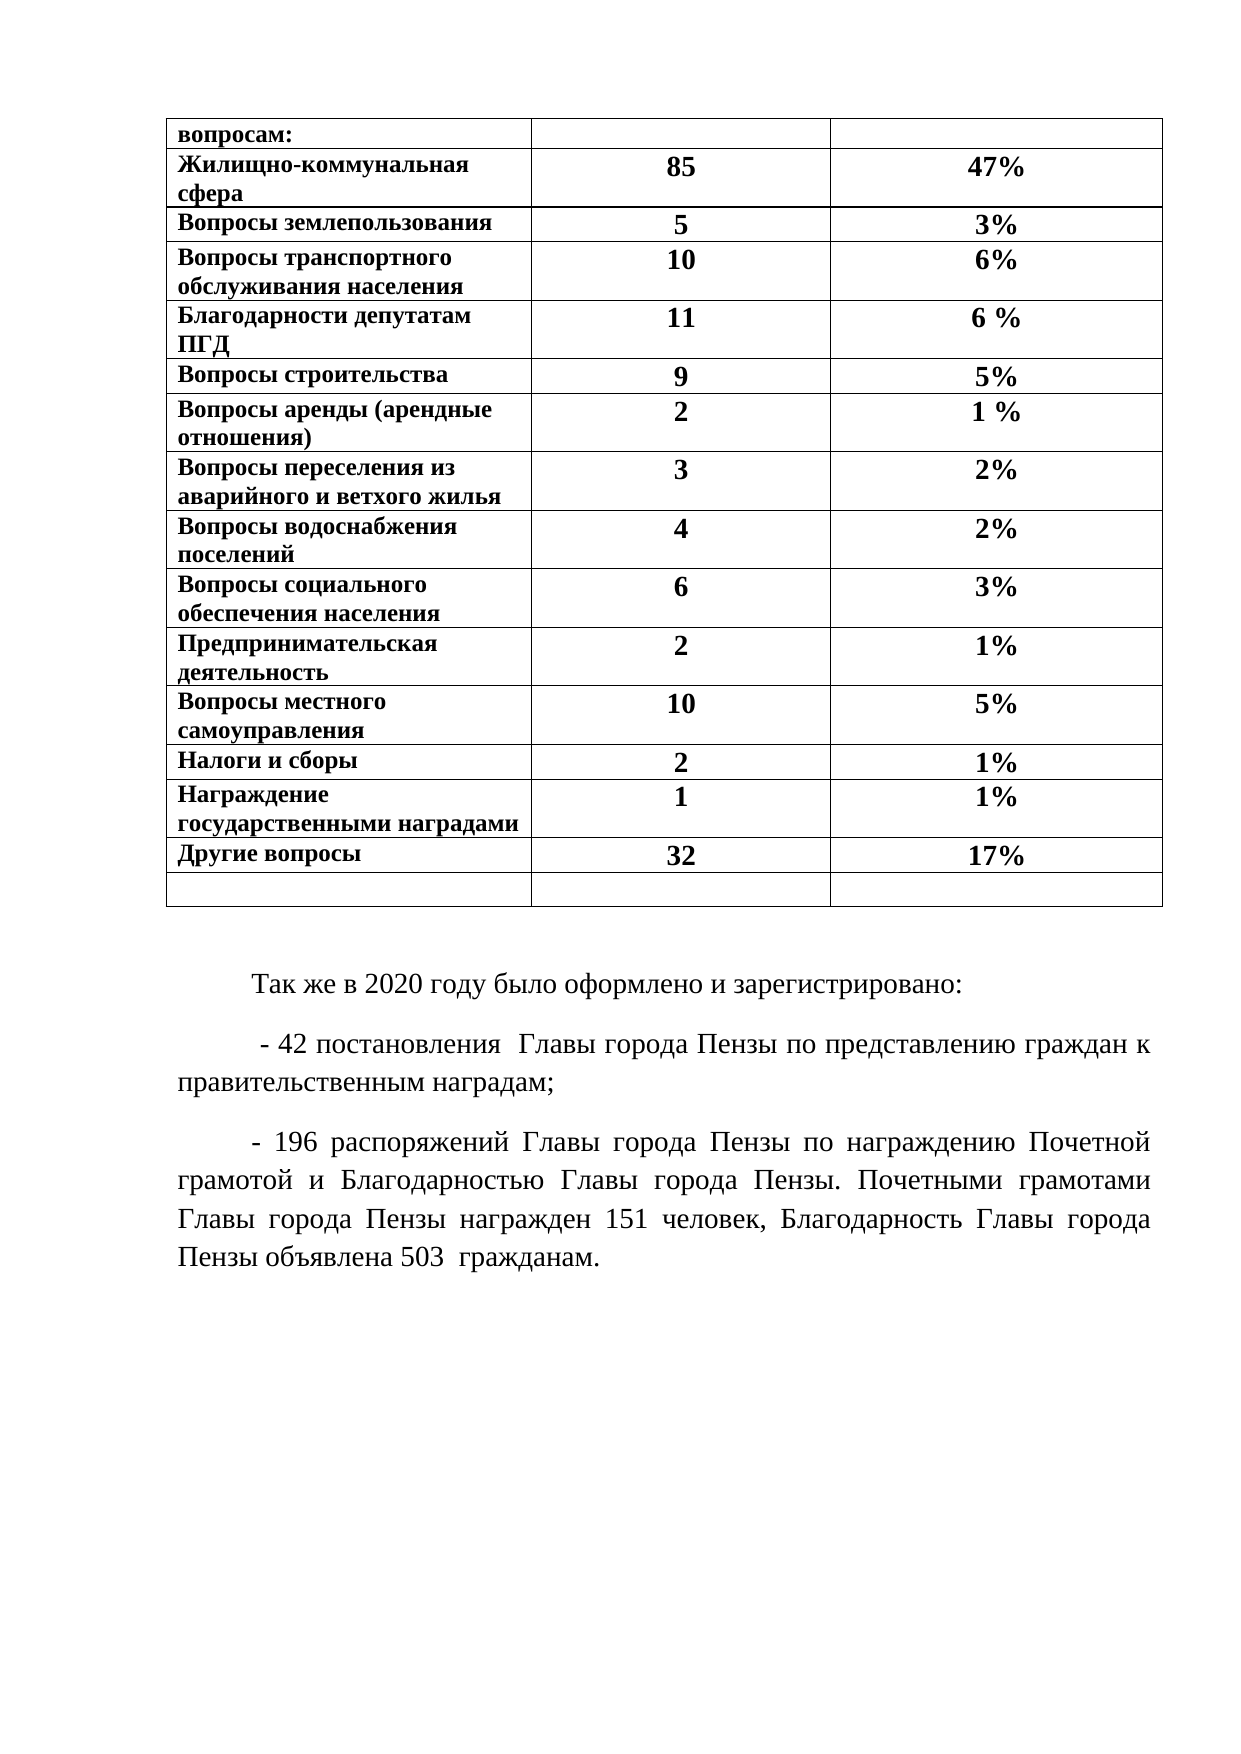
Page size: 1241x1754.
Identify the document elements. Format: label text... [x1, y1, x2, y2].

table_cell 6% [831, 242, 1162, 299]
table_cell 6 % [831, 301, 1162, 358]
table_cell Вопросы местного самоуправления [167, 686, 531, 744]
table_cell Вопросы транспортного обслуживания населения [167, 242, 531, 299]
table_cell Вопросы социального обеспечения населения [167, 569, 531, 627]
table_cell [532, 119, 830, 148]
table_cell 1% [831, 628, 1162, 685]
table_cell 5% [831, 686, 1162, 744]
text - 196 распоряжений Главы города Пензы по награждению Почетной грамотой и Благодарностью Главы города Пензы. Почетными грамотами Главы города Пензы награжден 151 человек, Благодарность Главы города Пензы объявлена 503 гражданам. [177, 1124, 1152, 1273]
table_cell 11 [532, 301, 830, 358]
table_cell [831, 873, 1162, 906]
table_cell 5% [831, 359, 1162, 393]
table_cell 1 % [831, 394, 1162, 451]
table_cell 2 [532, 745, 830, 778]
table_cell 3% [831, 569, 1162, 627]
table_cell 1% [831, 780, 1162, 837]
table_cell Налоги и сборы [167, 745, 531, 778]
table_cell Жилищно-коммунальная сфера [167, 149, 531, 206]
table_cell 6 [532, 569, 830, 627]
table_cell [831, 119, 1162, 148]
table_cell [532, 873, 830, 906]
table_cell Вопросы аренды (арендные отношения) [167, 394, 531, 451]
table_cell 3 [532, 452, 830, 510]
table_cell 1 [532, 780, 830, 837]
table_cell 9 [532, 359, 830, 393]
table_cell Вопросы строительства [167, 359, 531, 393]
table_cell 5 [532, 208, 830, 241]
table_cell 85 [532, 149, 830, 206]
table_cell 2 [532, 394, 830, 451]
table_cell 47% [831, 149, 1162, 206]
table_cell [167, 873, 531, 906]
table_cell 1% [831, 745, 1162, 778]
table_cell Вопросы переселения из аварийного и ветхого жилья [167, 452, 531, 510]
table_cell Благодарности депутатам ПГД [167, 301, 531, 358]
table_cell 2 [532, 628, 830, 685]
text - 42 постановления Главы города Пензы по представлению граждан к правительственным наградам; [177, 1026, 1152, 1098]
table_cell Вопросы водоснабжения поселений [167, 511, 531, 568]
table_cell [167, 119, 531, 148]
table_cell Награждение государственными наградами [167, 780, 531, 837]
text Так же в 2020 году было оформлено и зарегистрировано: [177, 967, 1152, 1000]
table_cell 2% [831, 511, 1162, 568]
table_cell 10 [532, 242, 830, 299]
table_cell 4 [532, 511, 830, 568]
table_cell 17% [831, 838, 1162, 872]
table_cell 32 [532, 838, 830, 872]
table_cell 2% [831, 452, 1162, 510]
table_cell Предпринимательская деятельность [167, 628, 531, 685]
table_cell 10 [532, 686, 830, 744]
table_cell Другие вопросы [167, 838, 531, 872]
table_cell 3% [831, 208, 1162, 241]
table_cell Вопросы землепользования [167, 208, 531, 241]
